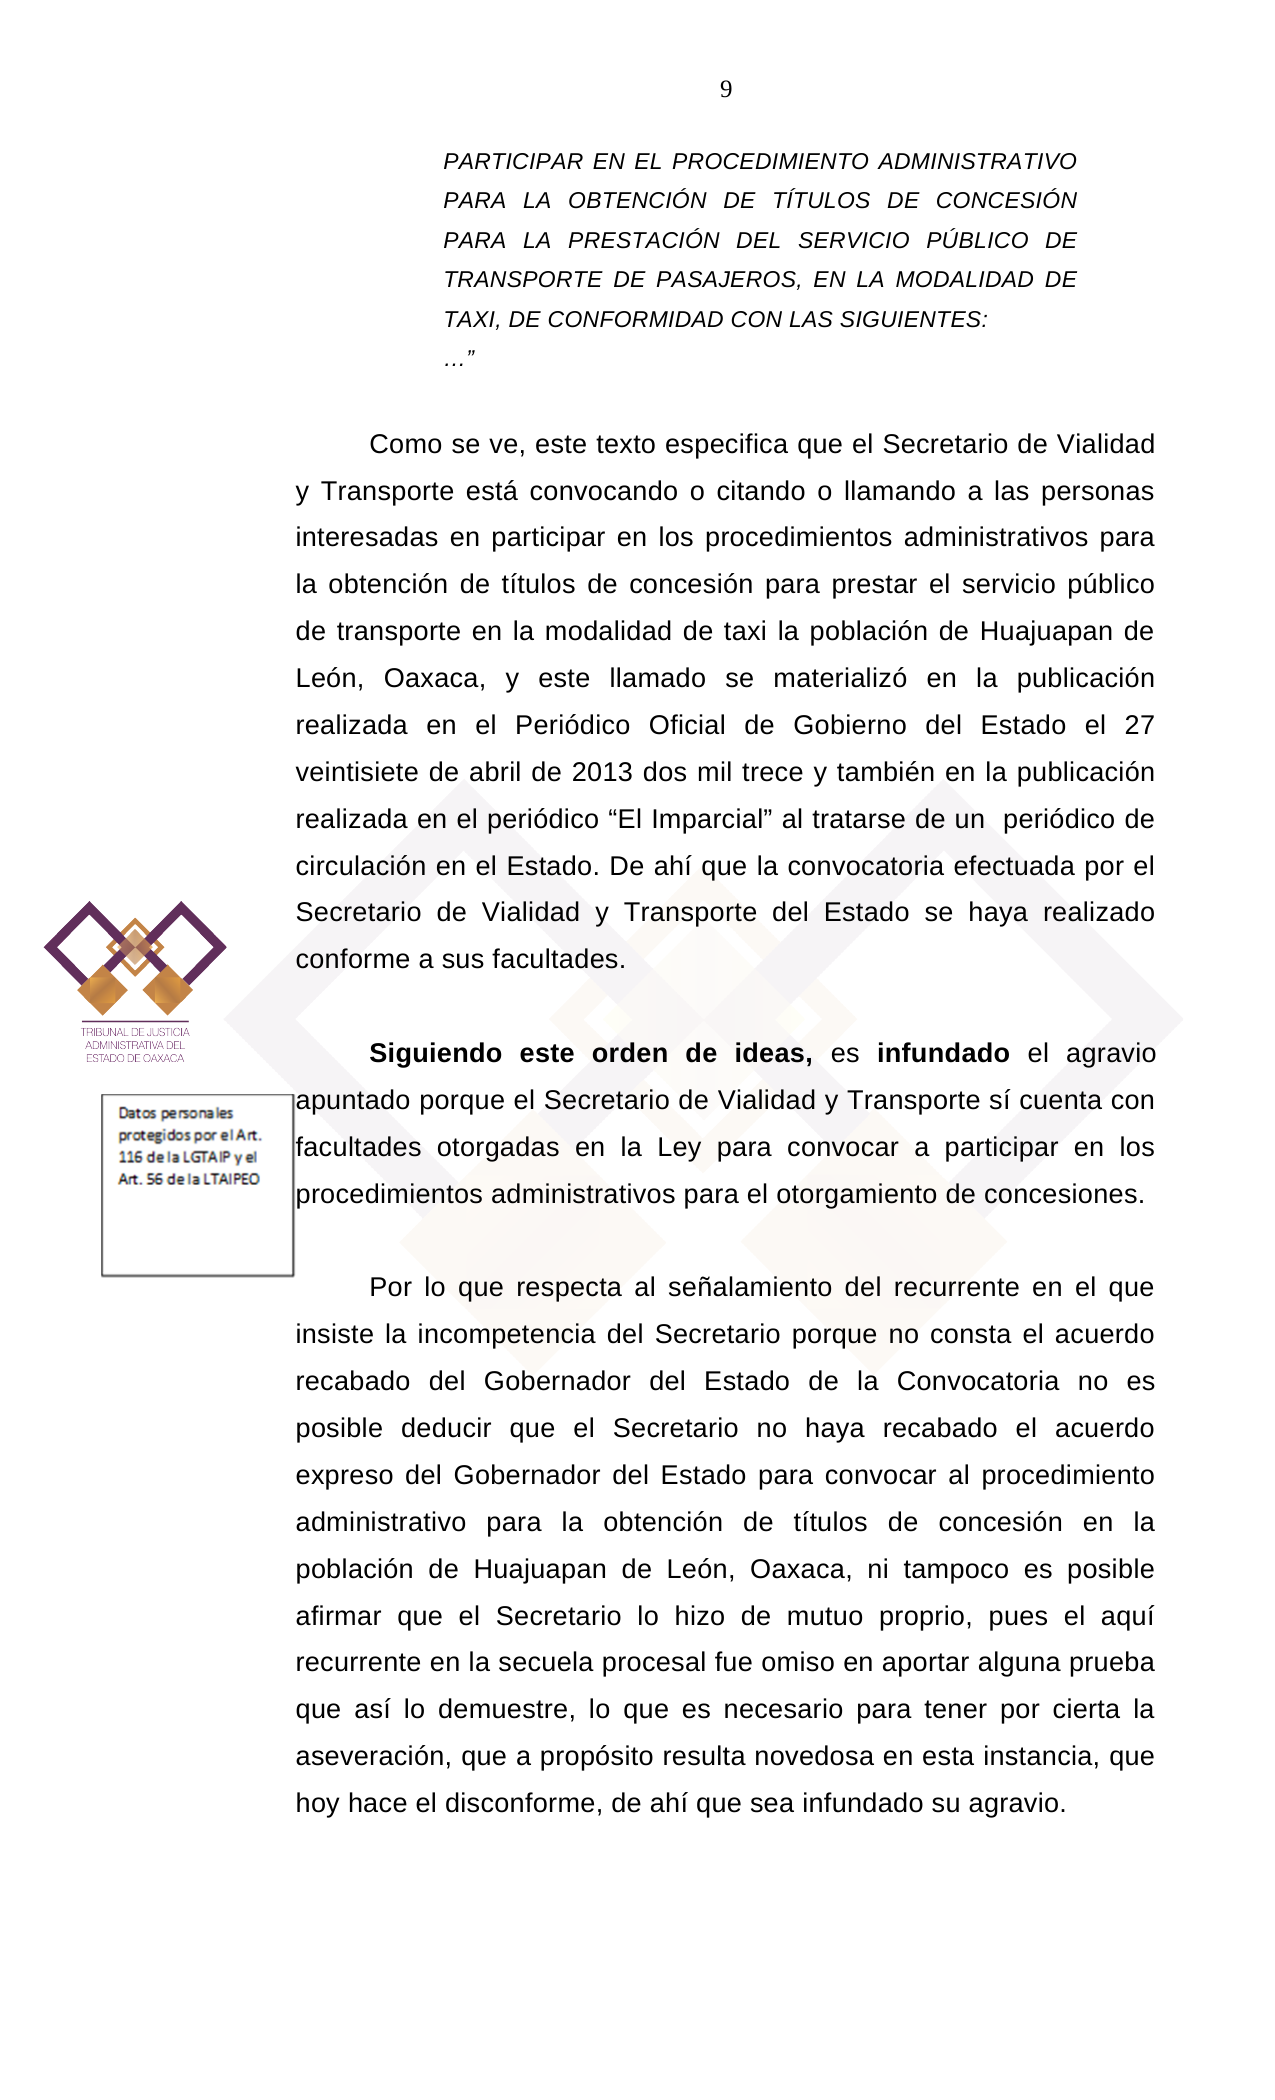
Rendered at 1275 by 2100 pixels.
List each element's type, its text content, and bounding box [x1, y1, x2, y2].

text …” [443, 345, 1078, 371]
picture [43, 778, 1184, 1376]
text Por lo que respecta al señalamiento del recurrente en el que insiste la incompetencia del Secretario porque no consta el acuerdo recabado del Gobernador del Estado de la Convocatoria no es posible deducir que el Secretario no haya recabado el acuerdo expreso del Gobernador del Estado para convocar al procedimiento administrativo para la obtención de títulos de concesión en la población de Huajuapan de León, Oaxaca, ni tampoco es posible afirmar que el Secretario lo hizo de mutuo proprio, pues el aquí recurrente en la secuela procesal fue omiso en aportar alguna prueba que así lo demuestre, lo que es necesario para tener por cierta la aseveración, que a propósito resulta novedosa en esta instancia, que hoy hace el disconforme, de ahí que sea infundado su agravio. [295, 1271, 1157, 1818]
text Siguiendo este orden de ideas, es infundado el agravio apuntado porque el Secretario de Vialidad y Transporte sí cuenta con facultades otorgadas en la Ley para convocar a participar en los procedimientos administrativos para el otorgamiento de concesiones. [295, 1037, 1157, 1209]
text Como se ve, este texto especifica que el Secretario de Vialidad y Transporte está convocando o citando o llamando a las personas interesadas en participar en los procedimientos administrativos para la obtención de títulos de concesión para prestar el servicio público de transporte en la modalidad de taxi la población de Huajuapan de León, Oaxaca, y este llamado se materializó en la publicación realizada en el Periódico Oficial de Gobierno del Estado el 27 veintisiete de abril de 2013 dos mil trece y también en la publicación realizada en el periódico “El Imparcial” al tratarse de un periódico de circulación en el Estado. De ahí que la convocatoria efectuada por el Secretario de Vialidad y Transporte del Estado se haya realizado conforme a sus facultades. [295, 428, 1157, 974]
